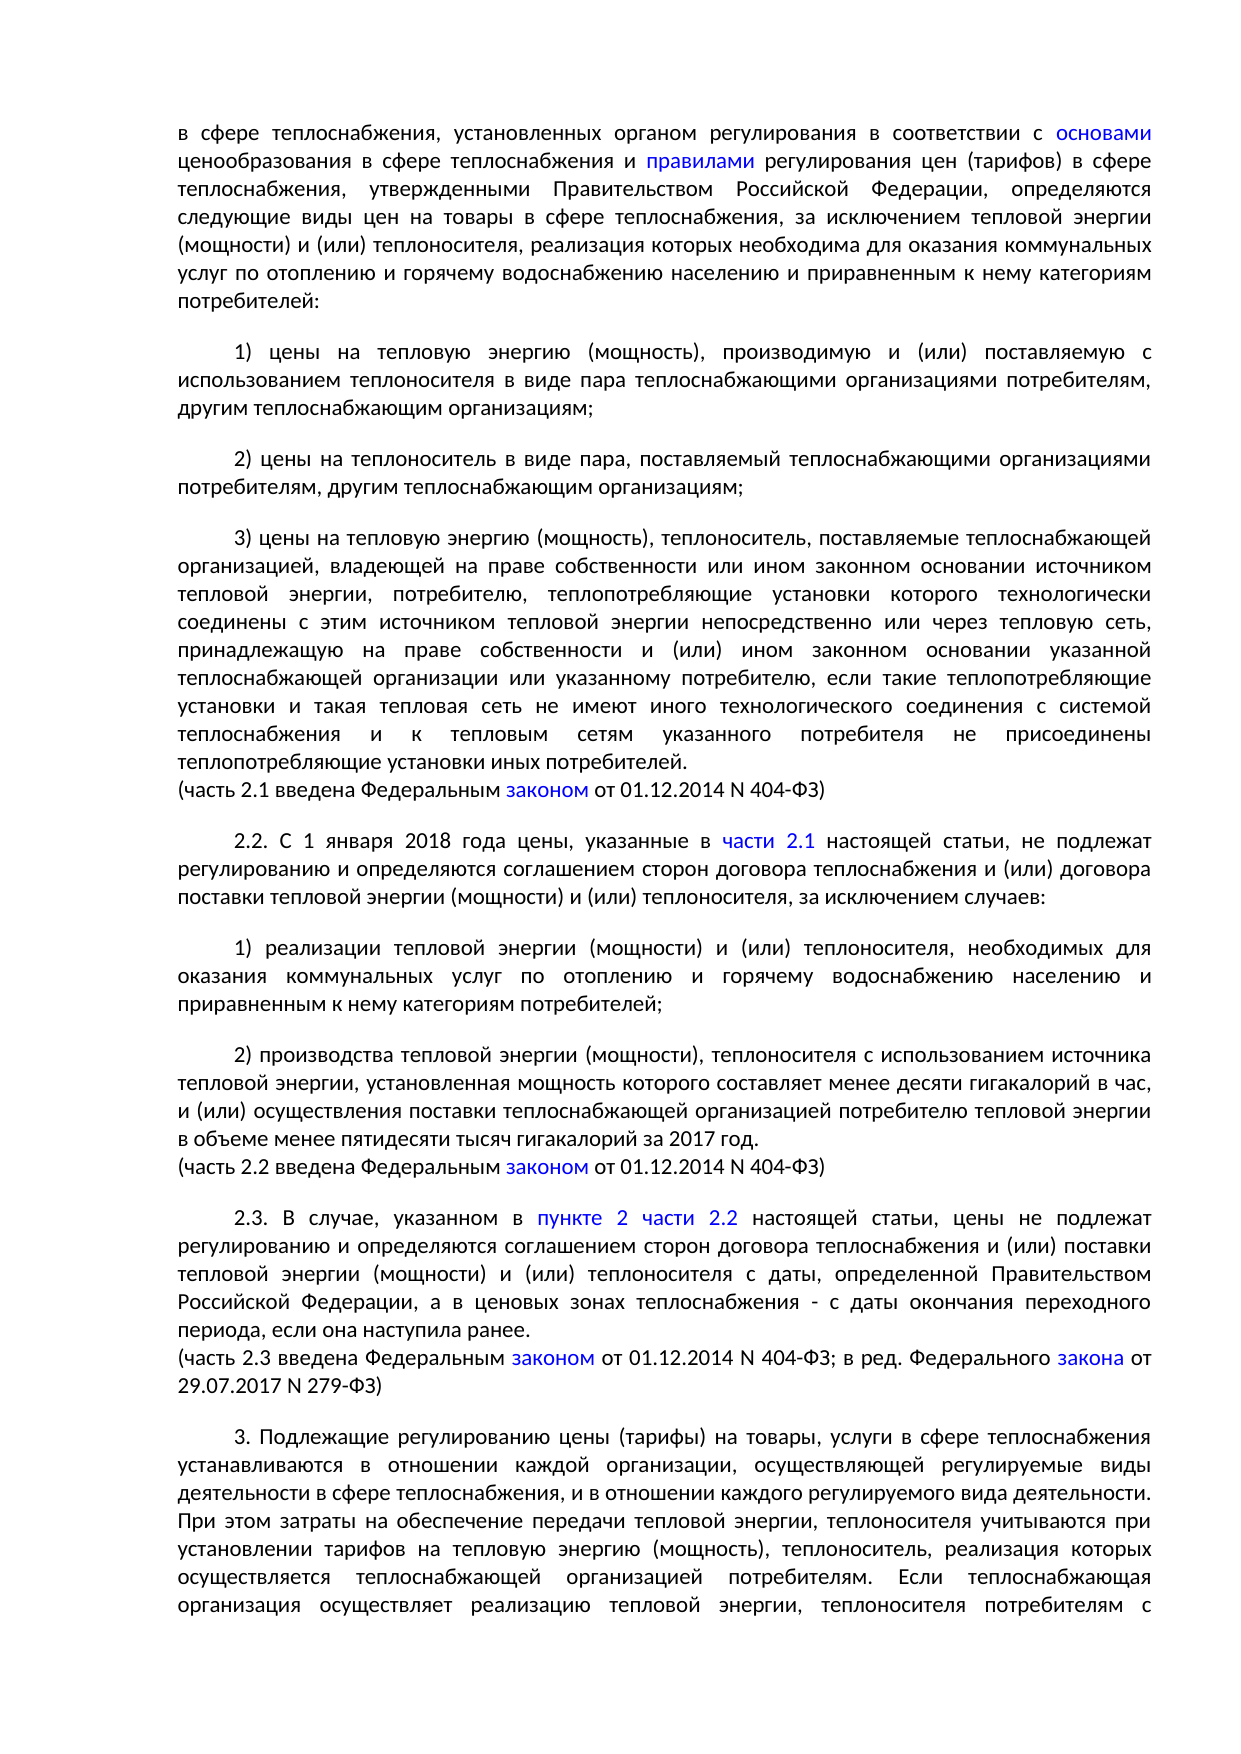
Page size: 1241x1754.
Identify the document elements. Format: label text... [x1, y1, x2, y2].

text (часть 2.3 введена Федеральным законом от 01.12.2014 N 404-ФЗ; в ред. Федерального закона от 29.07.2017 N 279-ФЗ) [177, 1343, 1152, 1399]
text (часть 2.1 введена Федеральным законом от 01.12.2014 N 404-ФЗ) [177, 775, 1152, 803]
text 2.3. В случае, указанном в пункте 2 части 2.2 настоящей статьи, цены не подлежат регулированию и определяются соглашением сторон договора теплоснабжения и (или) поставки тепловой энергии (мощности) и (или) теплоносителя с даты, определенной Правительством Российской Федерации, а в ценовых зонах теплоснабжения - с даты окончания переходного периода, если она наступила ранее. [177, 1203, 1152, 1343]
text 1) реализации тепловой энергии (мощности) и (или) теплоносителя, необходимых для оказания коммунальных услуг по отоплению и горячему водоснабжению населению и приравненным к нему категориям потребителей; [177, 933, 1152, 1017]
text 2) цены на теплоноситель в виде пара, поставляемый теплоснабжающими организациями потребителям, другим теплоснабжающим организациям; [177, 444, 1152, 500]
text (часть 2.2 введена Федеральным законом от 01.12.2014 N 404-ФЗ) [177, 1152, 1152, 1180]
text 2.2. С 1 января 2018 года цены, указанные в части 2.1 настоящей статьи, не подлежат регулированию и определяются соглашением сторон договора теплоснабжения и (или) договора поставки тепловой энергии (мощности) и (или) теплоносителя, за исключением случаев: [177, 826, 1152, 910]
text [177, 1422, 1152, 1618]
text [177, 118, 1152, 314]
text 2) производства тепловой энергии (мощности), теплоносителя с использованием источника тепловой энергии, установленная мощность которого составляет менее десяти гигакалорий в час, и (или) осуществления поставки теплоснабжающей организацией потребителю тепловой энергии в объеме менее пятидесяти тысяч гигакалорий за 2017 год. [177, 1040, 1152, 1152]
text 1) цены на тепловую энергию (мощность), производимую и (или) поставляемую с использованием теплоносителя в виде пара теплоснабжающими организациями потребителям, другим теплоснабжающим организациям; [177, 337, 1152, 421]
text 3) цены на тепловую энергию (мощность), теплоноситель, поставляемые теплоснабжающей организацией, владеющей на праве собственности или ином законном основании источником тепловой энергии, потребителю, теплопотребляющие установки которого технологически соединены с этим источником тепловой энергии непосредственно или через тепловую сеть, принадлежащую на праве собственности и (или) ином законном основании указанной теплоснабжающей организации или указанному потребителю, если такие теплопотребляющие установки и такая тепловая сеть не имеют иного технологического соединения с системой теплоснабжения и к тепловым сетям указанного потребителя не присоединены теплопотребляющие установки иных потребителей. [177, 523, 1152, 775]
